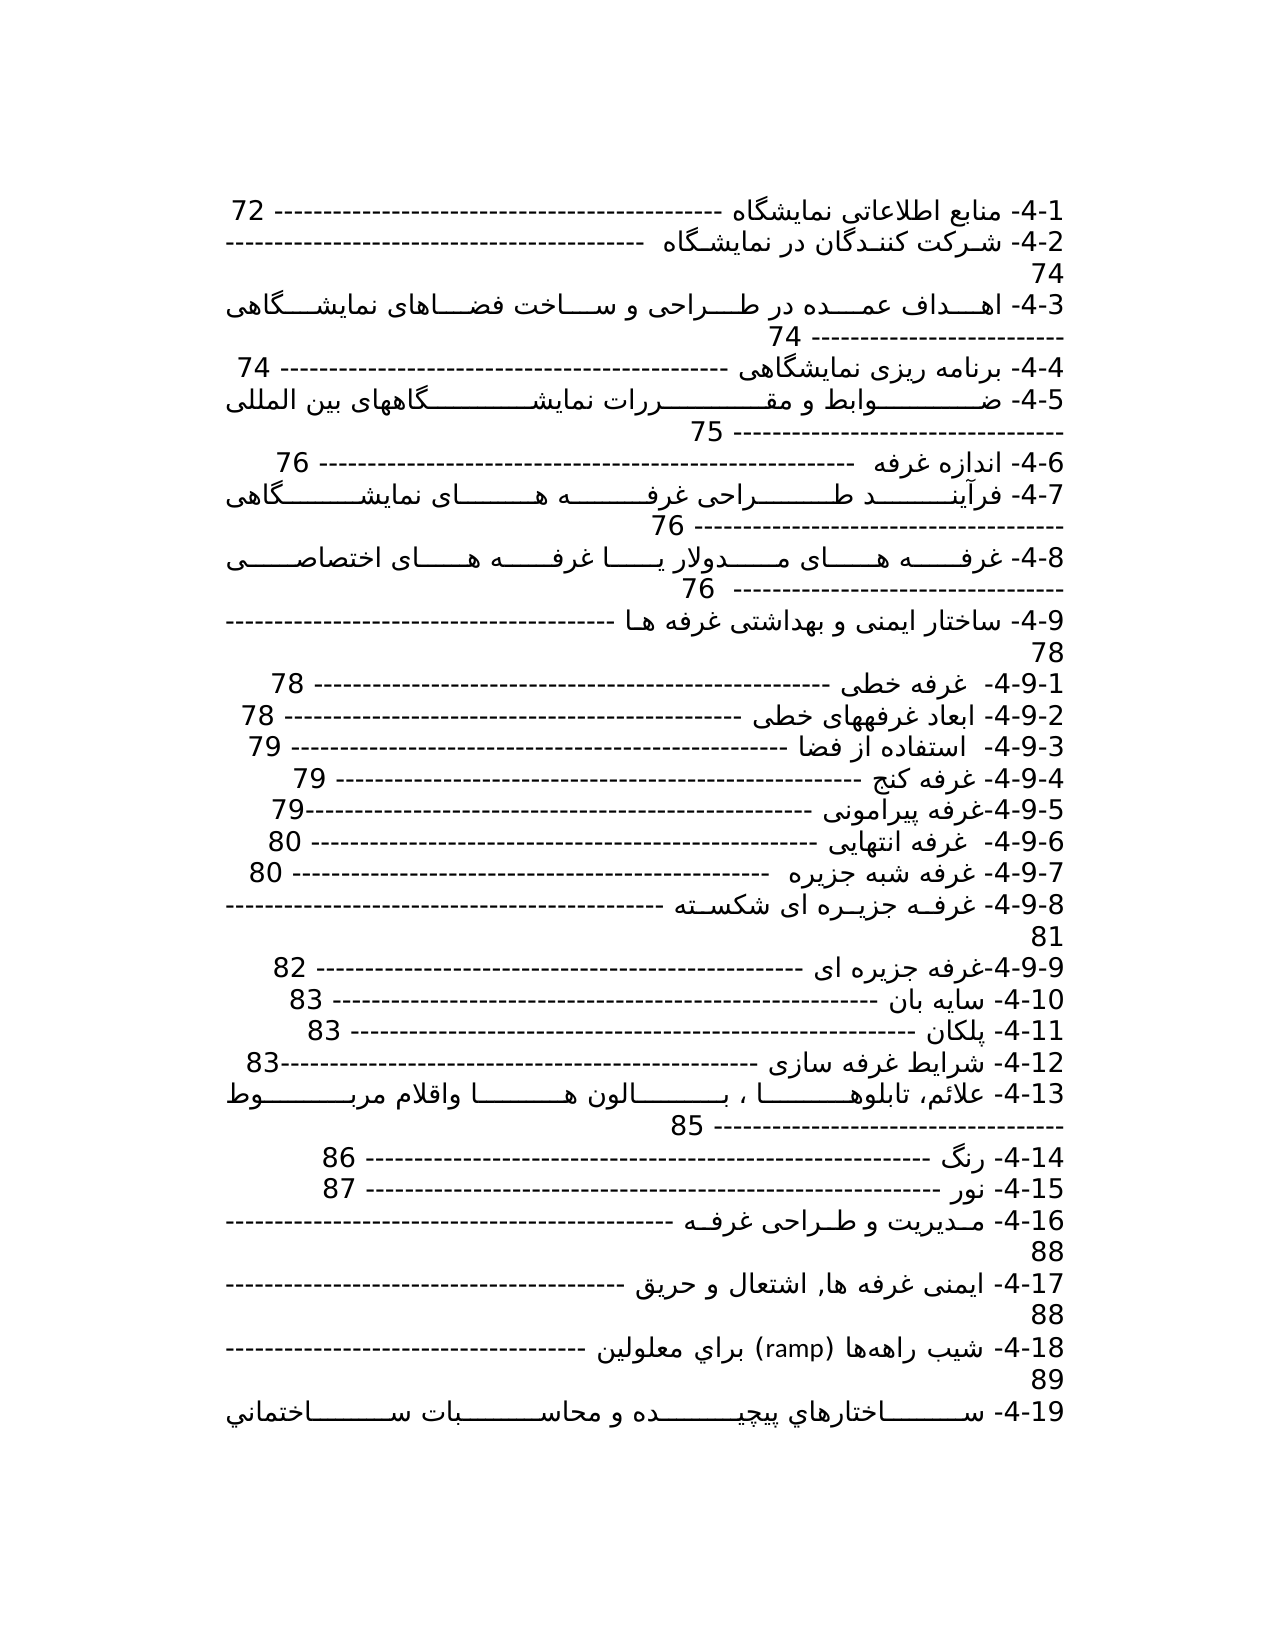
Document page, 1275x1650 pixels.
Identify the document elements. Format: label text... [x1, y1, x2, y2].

text 4-9-7- غرفه شبه جزیره ------------------------------------------------- 80 [225, 858, 1065, 889]
text 4-9-9-غرفه جزیره ای -------------------------------------------------- 82 [225, 952, 1065, 984]
text 4-9-5-غرفه پیرامونی ----------------------------------------------------79 [225, 795, 1065, 826]
list 4-12- شرایط غرفه سازی -------------------------------------------------83 [225, 1047, 1065, 1079]
text 4-3- اهداف عمده در طراحی و ساخت فضاهای نمایشگاهی -------------------------- 74 [225, 290, 1065, 353]
text 4-2- شرکت کنندگان در نمایشگاه ------------------------------------------- 74 [225, 227, 1065, 290]
text 4-4- برنامه ریزی نمایشگاهی ---------------------------------------------- 74 [225, 353, 1065, 384]
text 4-9- ساختار ایمنی و بهداشتی غرفه ها ---------------------------------------- 78 [225, 605, 1065, 668]
text 4-9-2- ابعاد غرفههای خطی ----------------------------------------------- 78 [225, 700, 1065, 732]
text 4-9-3- استفاده از فضا --------------------------------------------------- 79 [225, 732, 1065, 763]
text 4-16- مدیریت و طراحی غرفه ---------------------------------------------- 88 [225, 1205, 1065, 1268]
text 4-10- سایه بان -------------------------------------------------------- 83 [225, 984, 1065, 1016]
text 4-17- ایمنی غرفه ها, اشتعال و حریق ----------------------------------------- 88 [225, 1268, 1065, 1331]
text 4-15- نور ----------------------------------------------------------- 87 [225, 1173, 1065, 1205]
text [225, 1396, 1065, 1427]
text 4-11- پلکان ---------------------------------------------------------- 83 [225, 1016, 1065, 1047]
text 4-6- اندازه غرفه ------------------------------------------------------- 76 [225, 447, 1065, 479]
text 4-7- فرآیند طراحی غرفه های نمایشگاهی -------------------------------------- 76 [225, 479, 1065, 542]
text 4-1- منابع اطلاعاتی نمایشگاه ---------------------------------------------- 72 [225, 195, 1065, 227]
text 4-9-6- غرفه انتهایی ---------------------------------------------------- 80 [225, 826, 1065, 858]
text 4-8- غرفه های مدولار یا غرفه های اختصاصی ---------------------------------- 76 [225, 542, 1065, 605]
text 4-9-8- غرفه جزیره ای شکسته --------------------------------------------- 81 [225, 889, 1065, 952]
list 4-13- علائم، تابلوها ، بالون ها واقلام مربوط ------------------------------------ 85 [225, 1079, 1065, 1142]
text 4-14- رنگ ---------------------------------------------------------- 86 [225, 1142, 1065, 1173]
text 4-5- ضوابط و مقررات نمایشگاههای بین المللی ---------------------------------- 75 [225, 384, 1065, 447]
text 4-9-1- غرفه خطی ----------------------------------------------------- 78 [225, 668, 1065, 700]
text 4-9-4- غرفه کنج ------------------------------------------------------ 79 [225, 763, 1065, 795]
text 4-18- شيب راهه‌ها (ramp) براي معلولين ------------------------------------- 89 [225, 1331, 1065, 1396]
